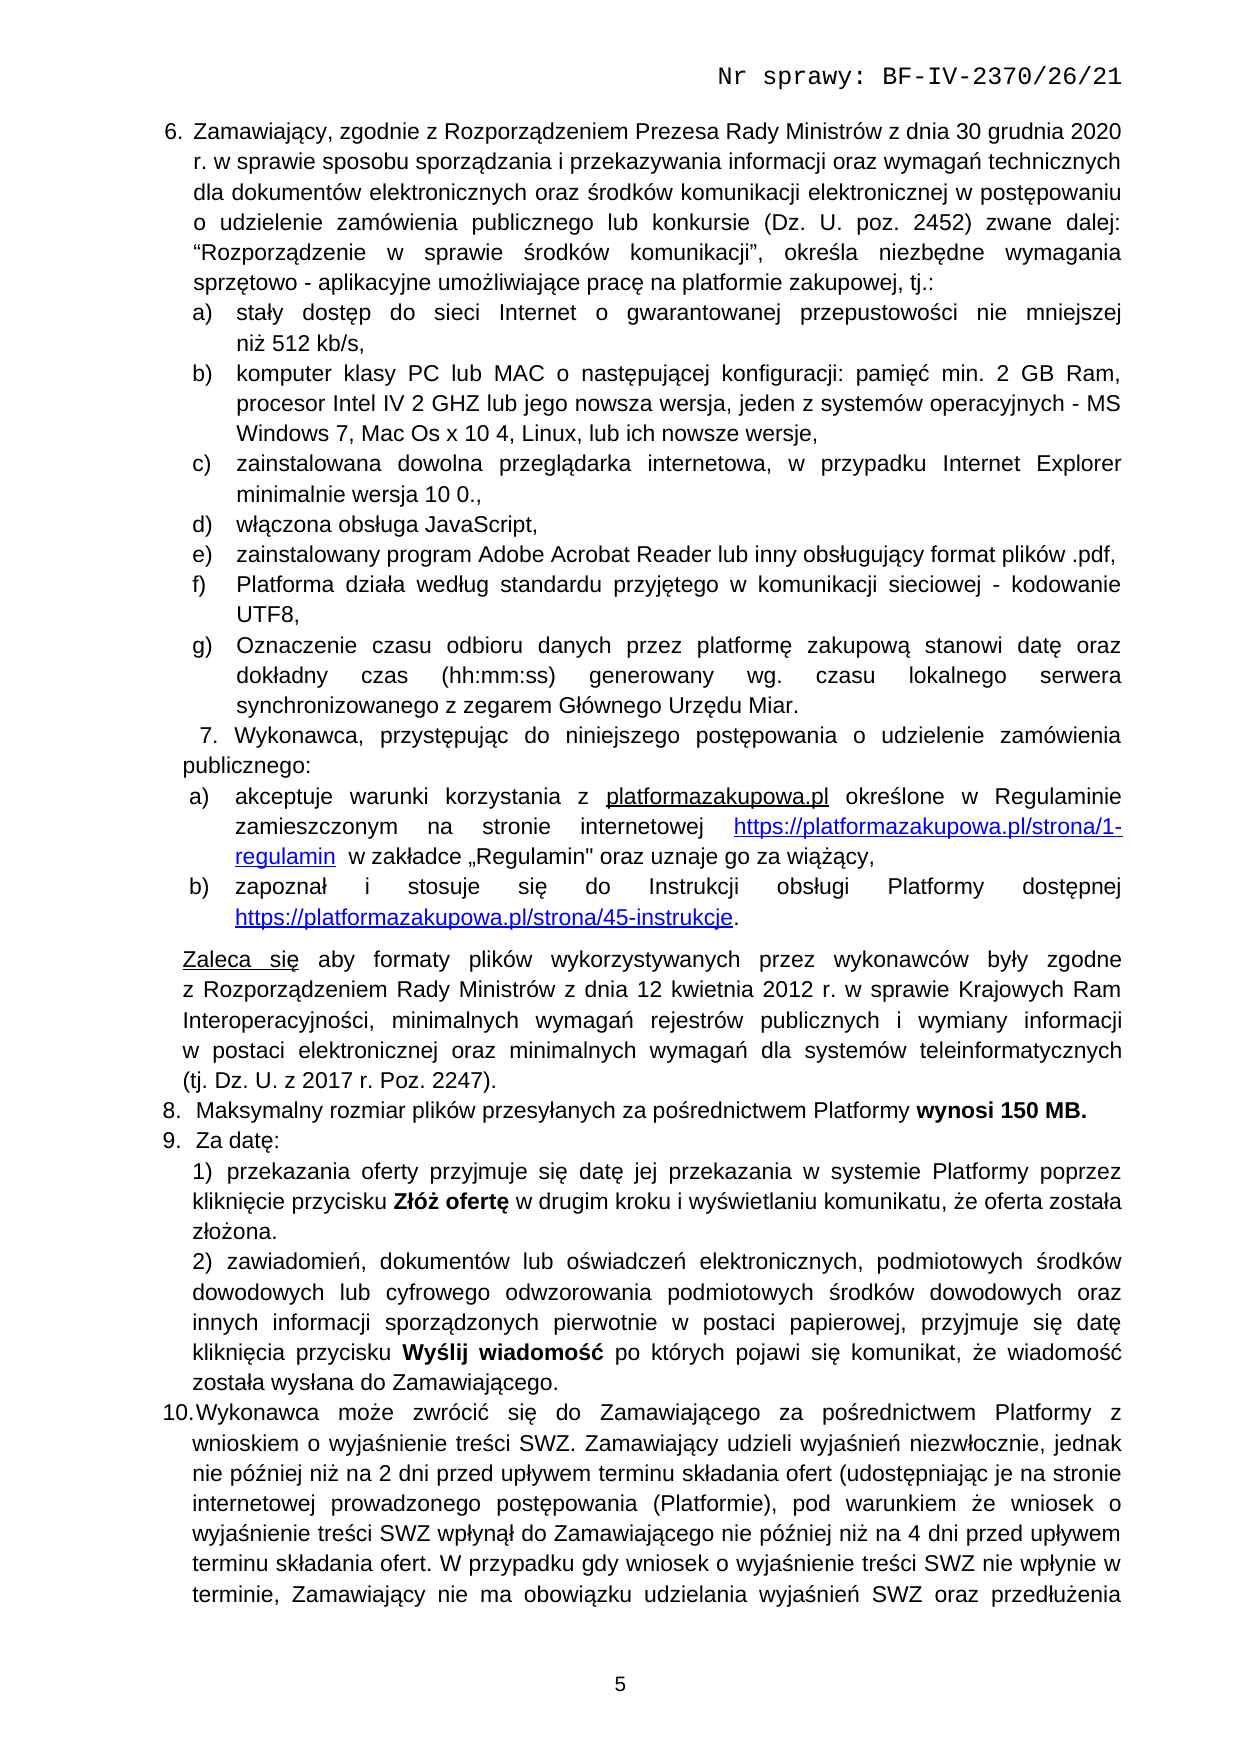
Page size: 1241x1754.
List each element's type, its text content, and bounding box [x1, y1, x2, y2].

list akceptuje warunki korzystania z platformazakupowa.pl określone w Regulaminie zamieszczonym na stronie internetowej https://platformazakupowa.pl/strona/1-regulamin w zakładce „Regulamin" oraz uznaje go za wiążący, [189, 783, 1122, 869]
list Maksymalny rozmiar plików przesyłanych za pośrednictwem Platformy wynosi 150 MB. [162, 1097, 1122, 1124]
text Zaleca się aby formaty plików wykorzystywanych przez wykonawców były zgodne z Rozporządzeniem Rady Ministrów z dnia 12 kwietnia 2012 r. w sprawie Krajowych Ram Interoperacyjności, minimalnych wymagań rejestrów publicznych i wymiany informacji w postaci elektronicznej oraz minimalnych wymagań dla systemów teleinformatycznych (tj. Dz. U. z 2017 r. Poz. 2247). [136, 946, 1123, 1093]
list Oznaczenie czasu odbioru danych przez platformę zakupową stanowi datę oraz dokładny czas (hh:mm:ss) generowany wg. czasu lokalnego serwera synchronizowanego z zegarem Głównego Urzędu Miar. [192, 632, 1122, 718]
list zapoznał i stosuje się do Instrukcji obsługi Platformy dostępnej https://platformazakupowa.pl/strona/45-instrukcje. [189, 873, 1122, 930]
list Zamawiający, zgodnie z Rozporządzeniem Prezesa Rady Ministrów z dnia 30 grudnia 2020 r. w sprawie sposobu sporządzania i przekazywania informacji oraz wymagań technicznych dla dokumentów elektronicznych oraz środków komunikacji elektronicznej w postępowaniu o udzielenie zamówienia publicznego lub konkursie (Dz. U. poz. 2452) zwane dalej: “Rozporządzenie w sprawie środków komunikacji”, określa niezbędne wymagania sprzętowo - aplikacyjne umożliwiające pracę na platformie zakupowej, tj.: [164, 118, 1122, 296]
list stały dostęp do sieci Internet o gwarantowanej przepustowości nie mniejszej niż 512 kb/s, [192, 299, 1122, 356]
list komputer klasy PC lub MAC o następującej konfiguracji: pamięć min. 2 GB Ram, procesor Intel IV 2 GHZ lub jego nowsza wersja, jeden z systemów operacyjnych - MS Windows 7, Mac Os x 10 4, Linux, lub ich nowsze wersje, [192, 360, 1122, 447]
list zainstalowana dowolna przeglądarka internetowa, w przypadku Internet Explorer minimalnie wersja 10 0., [192, 450, 1122, 507]
list Za datę: [162, 1127, 1122, 1154]
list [162, 1399, 1122, 1607]
list Platforma działa według standardu przyjętego w komunikacji sieciowej - kodowanie UTF8, [192, 571, 1122, 628]
list włączona obsługa JavaScript, [192, 511, 1122, 537]
text 7. Wykonawca, przystępując do niniejszego postępowania o udzielenie zamówienia publicznego: [136, 722, 1122, 779]
list zawiadomień, dokumentów lub oświadczeń elektronicznych, podmiotowych środków dowodowych lub cyfrowego odwzorowania podmiotowych środków dowodowych oraz innych informacji sporządzonych pierwotnie w postaci papierowej, przyjmuje się datę kliknięcia przycisku Wyślij wiadomość po których pojawi się komunikat, że wiadomość została wysłana do Zamawiającego. [192, 1248, 1122, 1396]
list zainstalowany program Adobe Acrobat Reader lub inny obsługujący format plików .pdf, [192, 541, 1122, 567]
list przekazania oferty przyjmuje się datę jej przekazania w systemie Platformy poprzez kliknięcie przycisku Złóż ofertę w drugim kroku i wyświetlaniu komunikatu, że oferta została złożona. [192, 1158, 1122, 1244]
